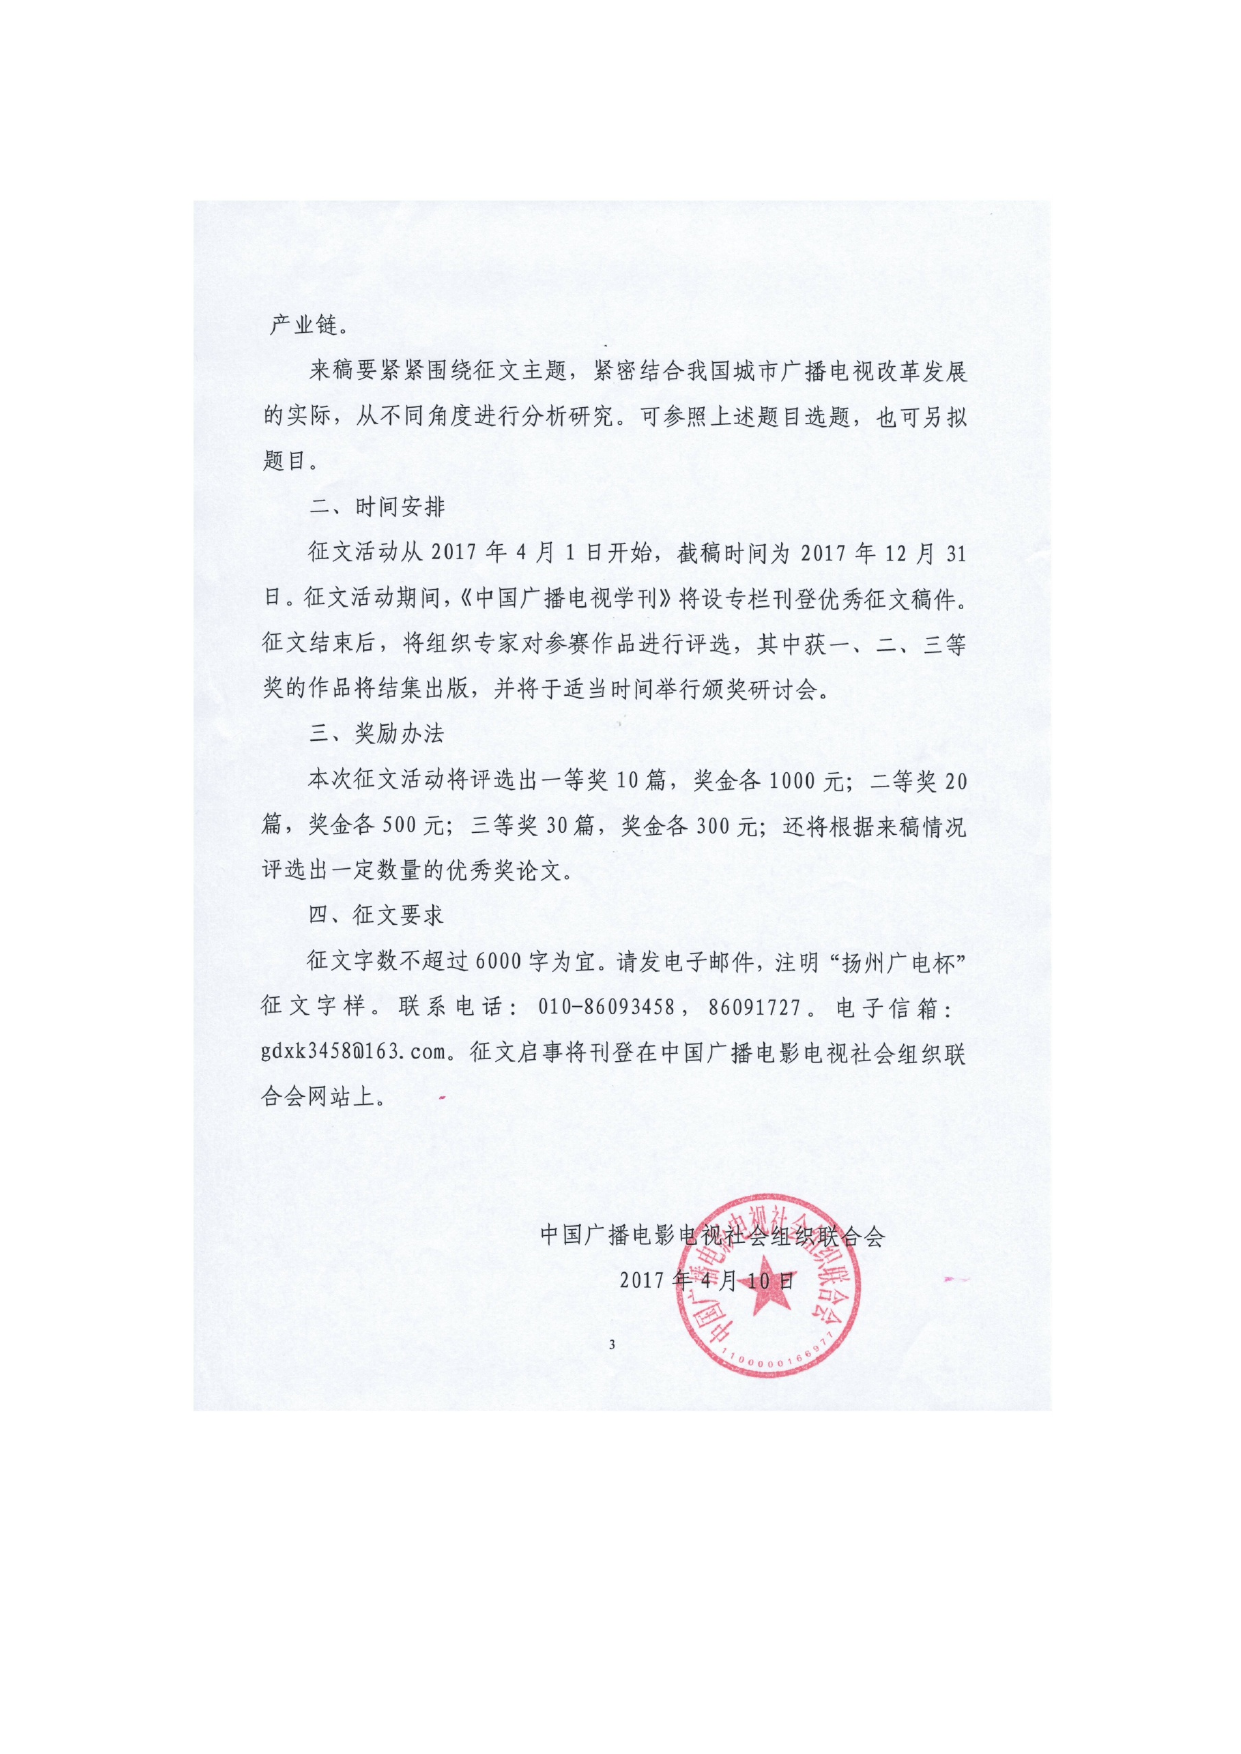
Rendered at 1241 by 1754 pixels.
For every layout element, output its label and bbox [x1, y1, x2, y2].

picture [187, 194, 1053, 1417]
